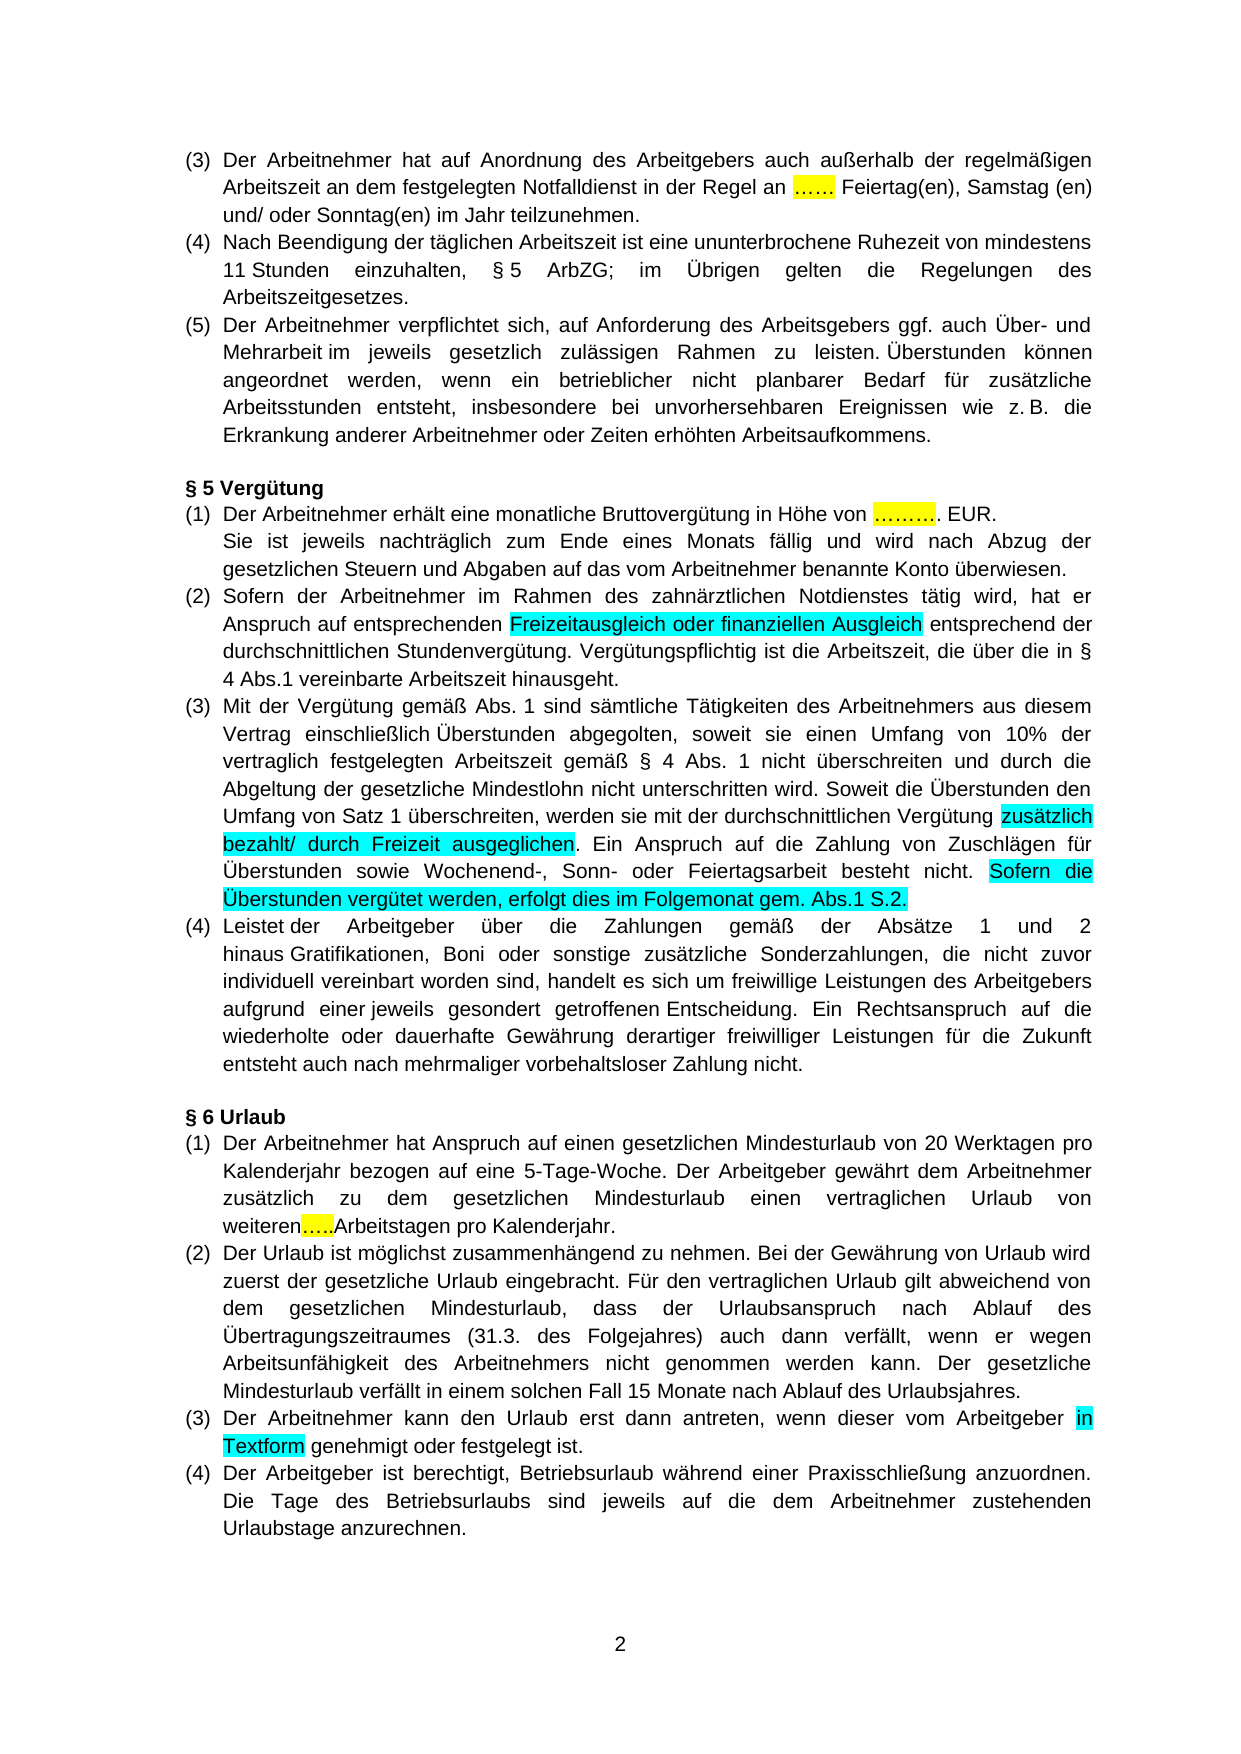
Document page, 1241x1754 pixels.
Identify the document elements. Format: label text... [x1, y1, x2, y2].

text § 6 Urlaub [185, 1105, 1093, 1129]
text § 5 Vergütung [185, 476, 1093, 500]
list Der Arbeitnehmer verpflichtet sich, auf Anforderung des Arbeitsgebers ggf. auch Über- und Mehrarbeit im jeweils gesetzlich zulässigen Rahmen zu leisten. Überstunden können angeordnet werden, wenn ein betrieblicher nicht planbarer Bedarf für zusätzliche Arbeitsstunden entsteht, insbesondere bei unvorhersehbaren Ereignissen wie z. B. die Erkrankung anderer Arbeitnehmer oder Zeiten erhöhten Arbeitsaufkommens. [185, 313, 1093, 447]
list Leistet der Arbeitgeber über die Zahlungen gemäß der Absätze 1 und 2 hinaus Gratifikationen, Boni oder sonstige zusätzliche Sonderzahlungen, die nicht zuvor individuell vereinbart worden sind, handelt es sich um freiwillige Leistungen des Arbeitgebers aufgrund einer jeweils gesondert getroffenen Entscheidung. Ein Rechtsanspruch auf die wiederholte oder dauerhafte Gewährung derartiger freiwilliger Leistungen für die Zukunft entsteht auch nach mehrmaliger vorbehaltsloser Zahlung nicht. [185, 914, 1093, 1076]
list Nach Beendigung der täglichen Arbeitszeit ist eine ununterbrochene Ruhezeit von mindestens 11 Stunden einzuhalten, § 5 ArbZG; im Übrigen gelten die Regelungen des Arbeitszeitgesetzes. [185, 230, 1093, 309]
list Der Arbeitnehmer hat Anspruch auf einen gesetzlichen Mindesturlaub von 20 Werktagen pro Kalenderjahr bezogen auf eine 5-Tage-Woche. Der Arbeitgeber gewährt dem Arbeitnehmer zusätzlich zu dem gesetzlichen Mindesturlaub einen vertraglichen Urlaub von weiteren…..Arbeitstagen pro Kalenderjahr. [185, 1131, 1093, 1237]
list Sie ist jeweils nachträglich zum Ende eines Monats fällig und wird nach Abzug der gesetzlichen Steuern und Abgaben auf das vom Arbeitnehmer benannte Konto überwiesen. [223, 529, 1093, 581]
list Der Arbeitgeber ist berechtigt, Betriebsurlaub während einer Praxisschließung anzuordnen. Die Tage des Betriebsurlaubs sind jeweils auf die dem Arbeitnehmer zustehenden Urlaubstage anzurechnen. [185, 1461, 1093, 1540]
list Der Arbeitnehmer hat auf Anordnung des Arbeitgebers auch außerhalb der regelmäßigen Arbeitszeit an dem festgelegten Notfalldienst in der Regel an …… Feiertag(en), Samstag (en) und/ oder Sonntag(en) im Jahr teilzunehmen. [185, 148, 1093, 227]
list Sofern der Arbeitnehmer im Rahmen des zahnärztlichen Notdienstes tätig wird, hat er Anspruch auf entsprechenden Freizeitausgleich oder finanziellen Ausgleich entsprechend der durchschnittlichen Stundenvergütung. Vergütungspflichtig ist die Arbeitszeit, die über die in § 4 Abs.1 vereinbarte Arbeitszeit hinausgeht. [185, 584, 1093, 691]
list Der Arbeitnehmer erhält eine monatliche Bruttovergütung in Höhe von ………. EUR. [185, 502, 873, 526]
list Der Arbeitnehmer kann den Urlaub erst dann antreten, wenn dieser vom Arbeitgeber in Textform genehmigt oder festgelegt ist. [185, 1406, 1093, 1457]
list Mit der Vergütung gemäß Abs. 1 sind sämtliche Tätigkeiten des Arbeitnehmers aus diesem Vertrag einschließlich Überstunden abgegolten, soweit sie einen Umfang von 10% der vertraglich festgelegten Arbeitszeit gemäß § 4 Abs. 1 nicht überschreiten und durch die Abgeltung der gesetzliche Mindestlohn nicht unterschritten wird. Soweit die Überstunden den Umfang von Satz 1 überschreiten, werden sie mit der durchschnittlichen Vergütung zusätzlich bezahlt/ durch Freizeit ausgeglichen. Ein Anspruch auf die Zahlung von Zuschlägen für Überstunden sowie Wochenend-, Sonn- oder Feiertagsarbeit besteht nicht. Sofern die Überstunden vergütet werden, erfolgt dies im Folgemonat gem. Abs.1 S.2. [185, 694, 1093, 911]
list Der Urlaub ist möglichst zusammenhängend zu nehmen. Bei der Gewährung von Urlaub wird zuerst der gesetzliche Urlaub eingebracht. Für den vertraglichen Urlaub gilt abweichend von dem gesetzlichen Mindesturlaub, dass der Urlaubsanspruch nach Ablauf des Übertragungszeitraumes (31.3. des Folgejahres) auch dann verfällt, wenn er wegen Arbeitsunfähigkeit des Arbeitnehmers nicht genommen werden kann. Der gesetzliche Mindesturlaub verfällt in einem solchen Fall 15 Monate nach Ablauf des Urlaubsjahres. [185, 1241, 1093, 1402]
